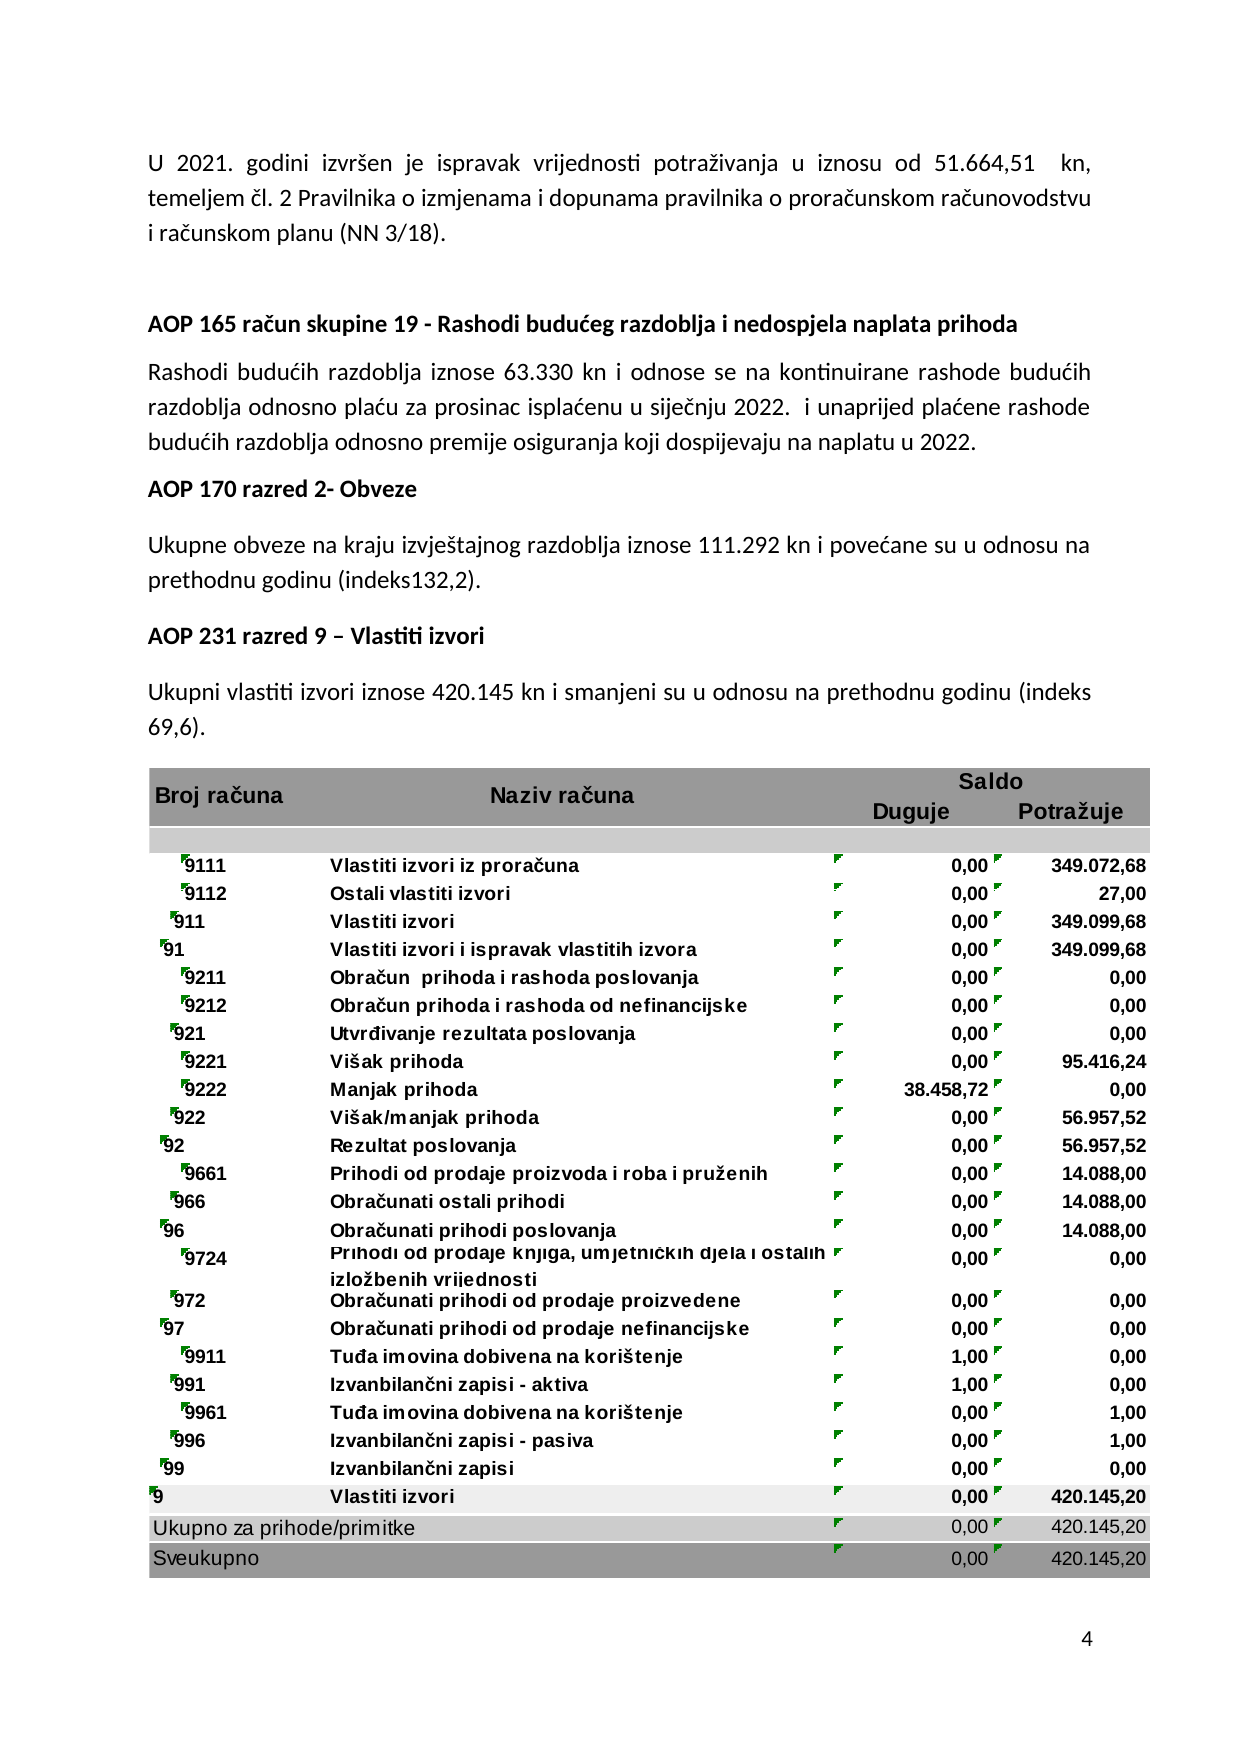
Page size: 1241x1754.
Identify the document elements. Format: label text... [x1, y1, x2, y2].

text AOP 170 razred 2- Obveze [148, 473, 1093, 504]
text Ukupne obveze na kraju izvještajnog razdoblja iznose 111.292 kn i povećane su u odnosu na prethodnu godinu (indeks132,2). [148, 529, 1093, 595]
text Ukupni vlastiti izvori iznose 420.145 kn i smanjeni su u odnosu na prethodnu godinu (indeks 69,6). [148, 676, 1093, 741]
text AOP 165 račun skupine 19 - Rashodi budućeg razdoblja i nedospjela naplata prihoda [148, 308, 1093, 339]
text AOP 231 razred 9 – Vlastiti izvori [148, 620, 1093, 651]
text Rashodi budućih razdoblja iznose 63.330 kn i odnose se na kontinuirane rashode budućih razdoblja odnosno plaću za prosinac isplaćenu u siječnju 2022. i unaprijed plaćene rashode budućih razdoblja odnosno premije osiguranja koji dospijevaju na naplatu u 2022. [148, 356, 1093, 456]
text U 2021. godini izvršen je ispravak vrijednosti potraživanja u iznosu od 51.664,51 kn, temeljem čl. 2 Pravilnika o izmjenama i dopunama pravilnika o proračunskom računovodstvu i računskom planu (NN 3/18). [148, 148, 1093, 248]
